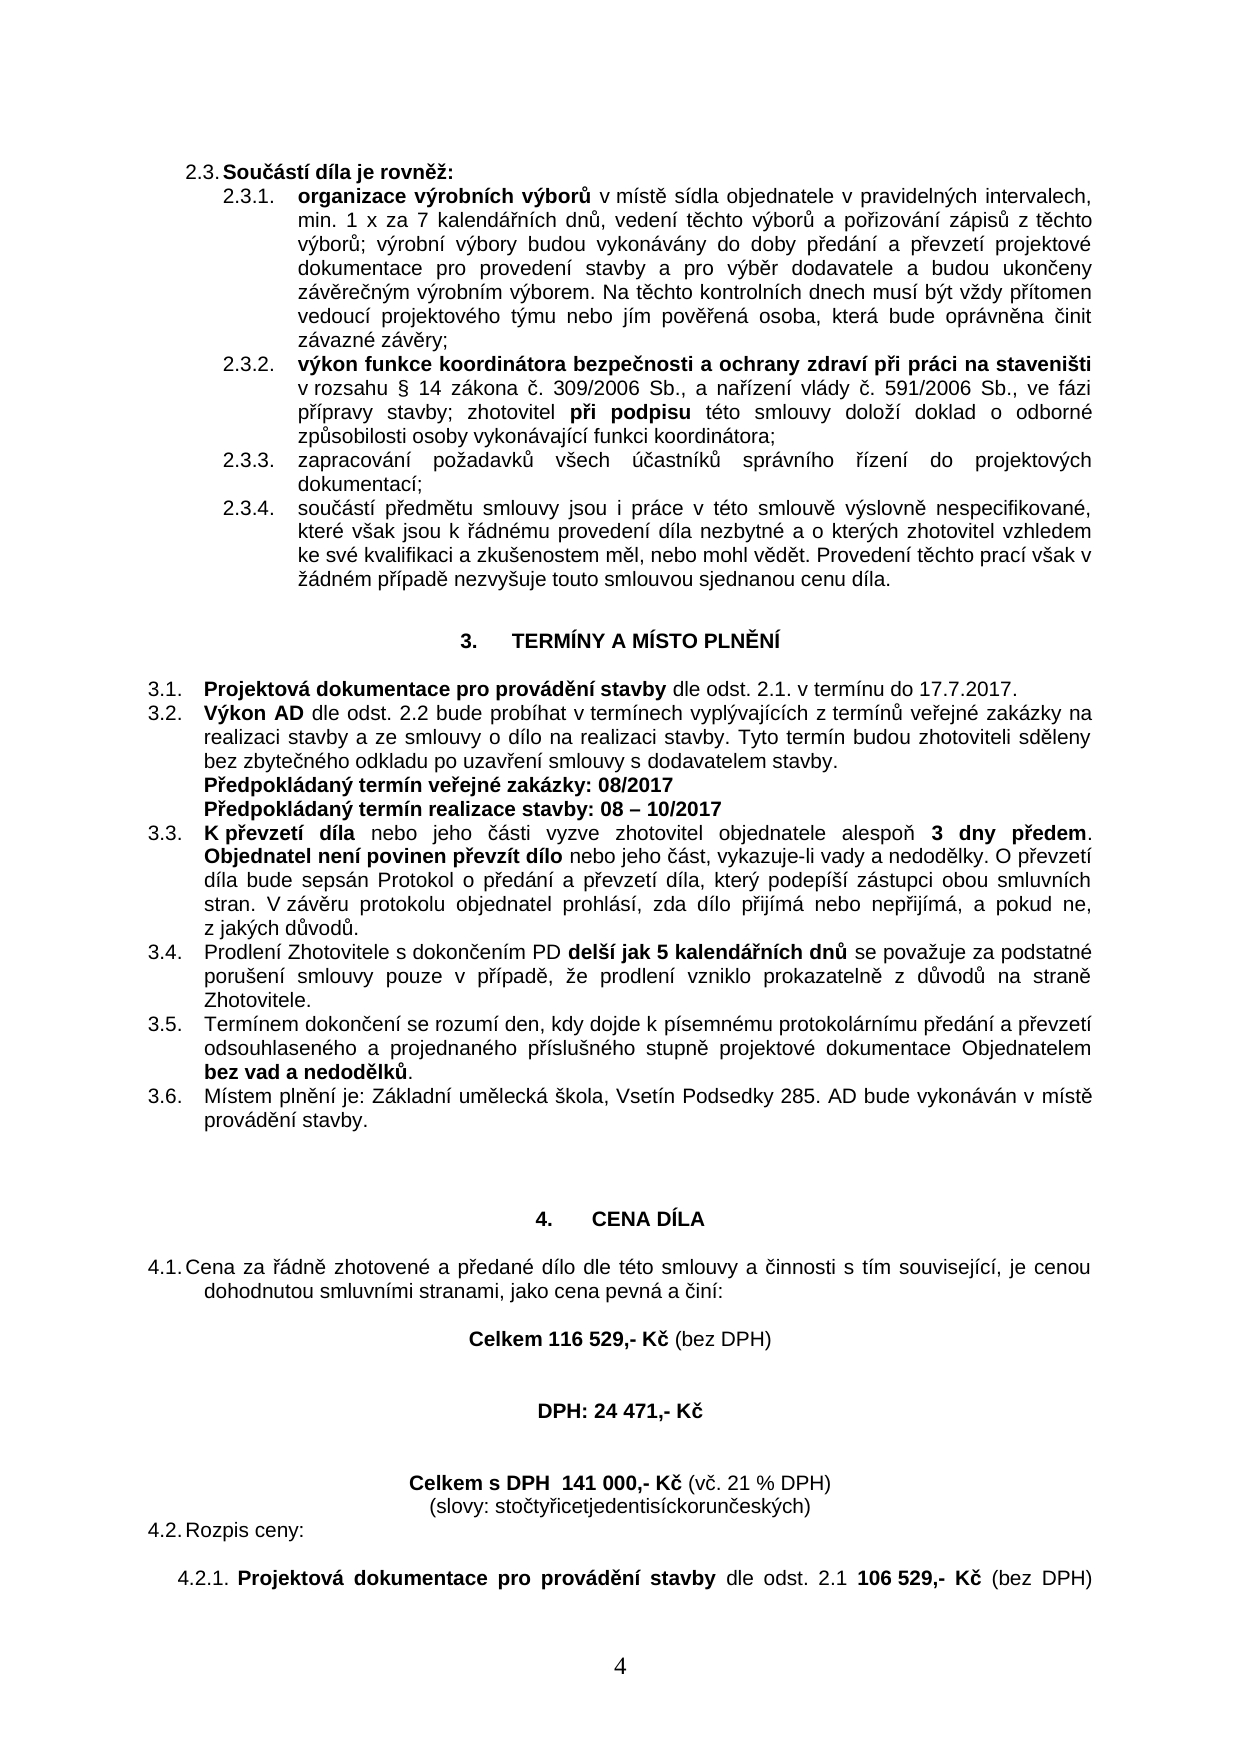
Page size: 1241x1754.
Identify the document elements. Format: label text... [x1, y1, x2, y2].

list Prodlení Zhotovitele s dokončením PD delší jak 5 kalendářních dnů se považuje za podstatné porušení smlouvy pouze v případě, že prodlení vzniklo prokazatelně z důvodů na straně Zhotovitele. [148, 940, 1093, 1012]
list Termínem dokončení se rozumí den, kdy dojde k písemnému protokolárnímu předání a převzetí odsouhlaseného a projednaného příslušného stupně projektové dokumentace Objednatelem bez vad a nedodělků. [148, 1012, 1093, 1084]
list Rozpis ceny: [148, 1518, 1093, 1542]
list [177, 1566, 1093, 1590]
list Výkon AD dle odst. 2.2 bude probíhat v termínech vyplývajících z termínů veřejné zakázky na realizaci stavby a ze smlouvy o dílo na realizaci stavby. Tyto termín budou zhotoviteli sděleny bez zbytečného odkladu po uzavření smlouvy s dodavatelem stavby. [148, 701, 1093, 772]
text DPH: 24 471,- Kč [148, 1398, 1093, 1422]
text (slovy: stočtyřicetjedentisíckorunčeských) [148, 1494, 1093, 1518]
list Místem plnění je: Základní umělecká škola, Vsetín Podsedky 285. AD bude vykonáván v místě provádění stavby. [148, 1084, 1093, 1132]
list TermínY A MÍSTO PLNĚNÍ [148, 615, 1093, 653]
list výkon funkce koordinátora bezpečnosti a ochrany zdraví při práci na staveništi v rozsahu § 14 zákona č. 309/2006 Sb., a nařízení vlády č. 591/2006 Sb., ve fázi přípravy stavby; zhotovitel při podpisu této smlouvy doloží doklad o odborné způsobilosti osoby vykonávající funkci koordinátora; [223, 352, 1093, 447]
text Celkem s DPH 141 000,- Kč (vč. 21 % DPH) [148, 1470, 1093, 1494]
text Celkem 116 529,- Kč (bez DPH) [148, 1327, 1093, 1351]
list součástí předmětu smlouvy jsou i práce v této smlouvě výslovně nespecifikované, které však jsou k řádnému provedení díla nezbytné a o kterých zhotovitel vzhledem ke své kvalifikaci a zkušenostem měl, nebo mohl vědět. Provedení těchto prací však v žádném případě nezvyšuje touto smlouvou sjednanou cenu díla. [223, 495, 1093, 591]
text Předpokládaný termín realizace stavby: 08 – 10/2017 [204, 796, 1093, 820]
list Cena díla [148, 1193, 1093, 1231]
list Projektová dokumentace pro provádění stavby dle odst. 2.1. v termínu do 17.7.2017. [148, 677, 1093, 701]
list organizace výrobních výborů v místě sídla objednatele v pravidelných intervalech, min. 1 x za 7 kalendářních dnů, vedení těchto výborů a pořizování zápisů z těchto výborů; výrobní výbory budou vykonávány do doby předání a převzetí projektové dokumentace pro provedení stavby a pro výběr dodavatele a budou ukončeny závěrečným výrobním výborem. Na těchto kontrolních dnech musí být vždy přítomen vedoucí projektového týmu nebo jím pověřená osoba, která bude oprávněna činit závazné závěry; [223, 184, 1093, 352]
list Součástí díla je rovněž: [185, 160, 1093, 184]
text Předpokládaný termín veřejné zakázky: 08/2017 [204, 772, 1093, 796]
list zapracování požadavků všech účastníků správního řízení do projektových dokumentací; [223, 447, 1093, 495]
list Cena za řádně zhotovené a předané dílo dle této smlouvy a činnosti s tím související, je cenou dohodnutou smluvními stranami, jako cena pevná a činí: [148, 1255, 1093, 1303]
list K převzetí díla nebo jeho části vyzve zhotovitel objednatele alespoň 3 dny předem. Objednatel není povinen převzít dílo nebo jeho část, vykazuje-li vady a nedodělky. O převzetí díla bude sepsán Protokol o předání a převzetí díla, který podepíší zástupci obou smluvních stran. V závěru protokolu objednatel prohlásí, zda dílo přijímá nebo nepřijímá, a pokud ne, z jakých důvodů. [148, 820, 1093, 940]
